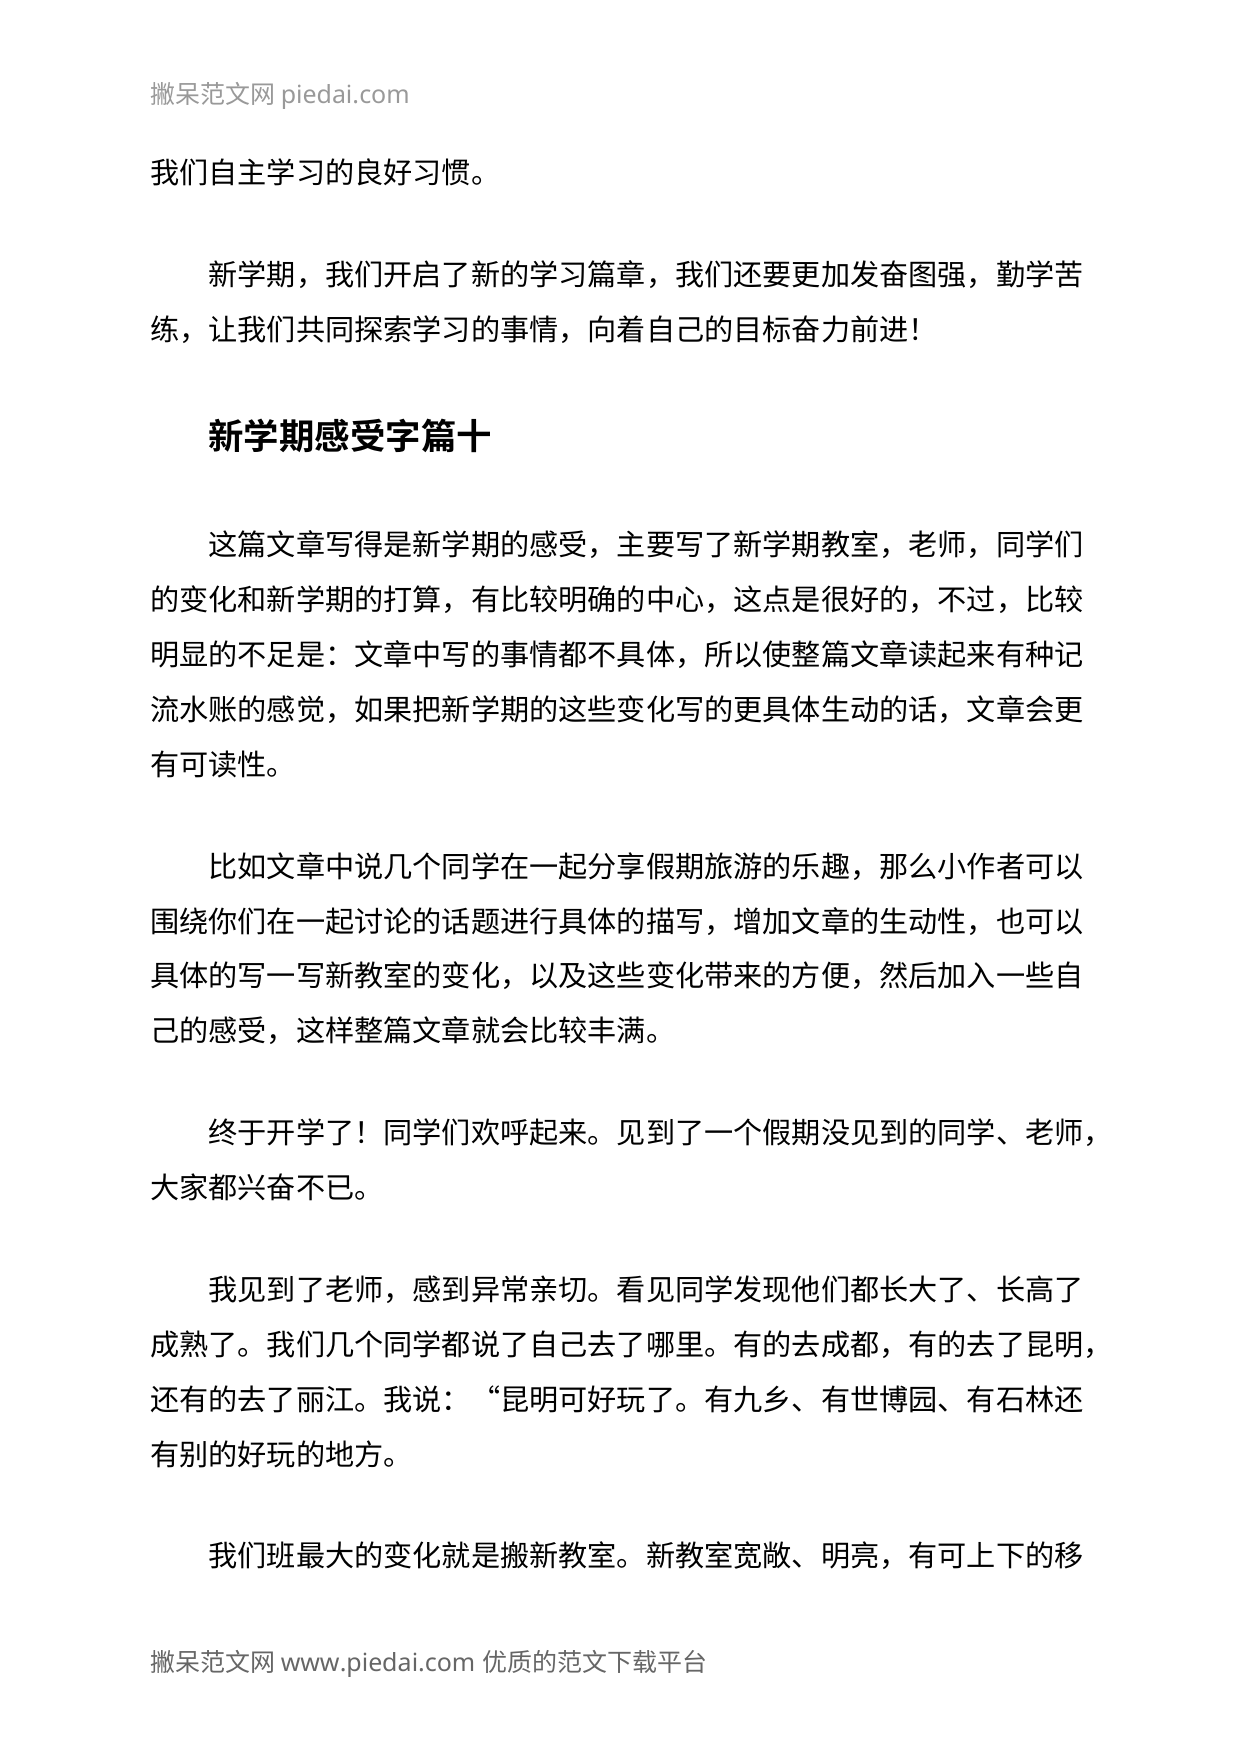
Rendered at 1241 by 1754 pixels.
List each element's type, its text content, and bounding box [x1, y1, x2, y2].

text 新学期，我们开启了新的学习篇章，我们还要更加发奋图强，勤学苦练，让我们共同探索学习的事情，向着自己的目标奋力前进！ [150, 252, 1090, 349]
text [150, 1533, 1090, 1575]
text 这篇文章写得是新学期的感受，主要写了新学期教室，老师，同学们的变化和新学期的打算，有比较明确的中心，这点是很好的，不过，比较明显的不足是：文章中写的事情都不具体，所以使整篇文章读起来有种记流水账的感觉，如果把新学期的这些变化写的更具体生动的话，文章会更有可读性。 [150, 522, 1090, 784]
text 比如文章中说几个同学在一起分享假期旅游的乐趣，那么小作者可以围绕你们在一起讨论的话题进行具体的描写，增加文章的生动性，也可以具体的写一写新教室的变化，以及这些变化带来的方便，然后加入一些自己的感受，这样整篇文章就会比较丰满。 [150, 843, 1090, 1050]
text 我见到了老师，感到异常亲切。看见同学发现他们都长大了、长高了成熟了。我们几个同学都说了自己去了哪里。有的去成都，有的去了昆明，还有的去了丽江。我说：“昆明可好玩了。有九乡、有世博园、有石林还有别的好玩的地方。 [150, 1266, 1090, 1473]
text 新学期感受字篇十 [150, 408, 1090, 460]
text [150, 150, 1090, 192]
text 终于开学了！同学们欢呼起来。见到了一个假期没见到的同学、老师，大家都兴奋不已。 [150, 1110, 1090, 1207]
